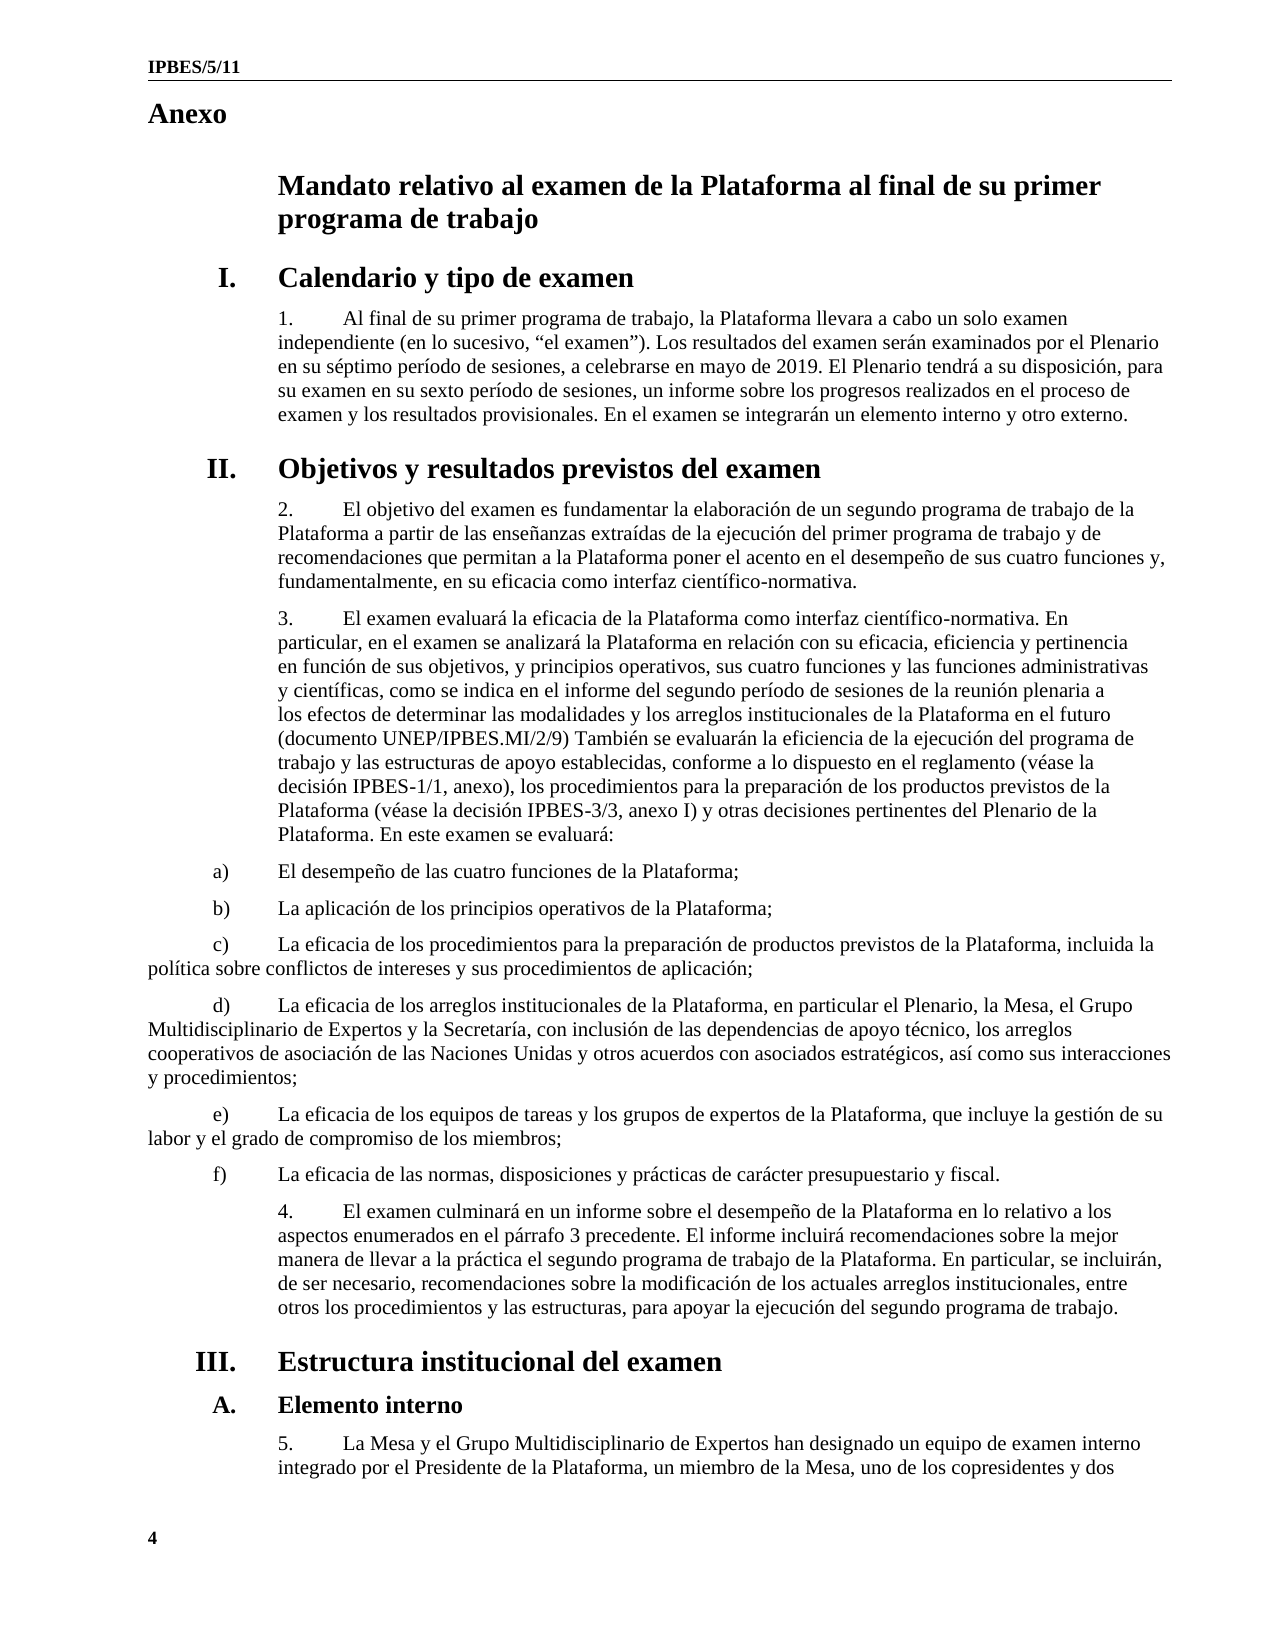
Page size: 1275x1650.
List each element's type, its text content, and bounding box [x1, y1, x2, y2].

list La eficacia de los equipos de tareas y los grupos de expertos de la Plataforma, que incluye la gestión de su labor y el grado de compromiso de los miembros; [148, 1101, 1172, 1149]
list El objetivo del examen es fundamentar la elaboración de un segundo programa de trabajo de la Plataforma a partir de las enseñanzas extraídas de la ejecución del primer programa de trabajo y de recomendaciones que permitan a la Plataforma poner el acento en el desempeño de sus cuatro funciones y, fundamentalmente, en su eficacia como interfaz científico-normativa. [278, 497, 1172, 593]
list Al final de su primer programa de trabajo, la Plataforma llevara a cabo un solo examen independiente (en lo sucesivo, “el examen”). Los resultados del examen serán examinados por el Plenario en su séptimo período de sesiones, a celebrarse en mayo de 2019. El Plenario tendrá a su disposición, para su examen en su sexto período de sesiones, un informe sobre los progresos realizados en el proceso de examen y los resultados provisionales. En el examen se integrarán un elemento interno y otro externo. [278, 306, 1172, 426]
list La eficacia de los procedimientos para la preparación de productos previstos de la Plataforma, incluida la política sobre conflictos de intereses y sus procedimientos de aplicación; [148, 932, 1172, 980]
list El desempeño de las cuatro funciones de la Plataforma; [148, 859, 1172, 883]
text II. Objetivos y resultados previstos del examen [148, 451, 1142, 484]
text Anexo [148, 97, 1172, 130]
list La eficacia de los arreglos institucionales de la Plataforma, en particular el Plenario, la Mesa, el Grupo Multidisciplinario de Expertos y la Secretaría, con inclusión de las dependencias de apoyo técnico, los arreglos cooperativos de asociación de las Naciones Unidas y otros acuerdos con asociados estratégicos, así como sus interacciones y procedimientos; [148, 993, 1172, 1089]
list La eficacia de las normas, disposiciones y prácticas de carácter presupuestario y fiscal. [148, 1162, 1172, 1186]
list El examen culminará en un informe sobre el desempeño de la Plataforma en lo relativo a los aspectos enumerados en el párrafo 3 precedente. El informe incluirá recomendaciones sobre la mejor manera de llevar a la práctica el segundo programa de trabajo de la Plataforma. En particular, se incluirán, de ser necesario, recomendaciones sobre la modificación de los actuales arreglos institucionales, entre otros los procedimientos y las estructuras, para apoyar la ejecución del segundo programa de trabajo. [278, 1199, 1172, 1319]
list La aplicación de los principios operativos de la Plataforma; [148, 896, 1172, 919]
text I. Calendario y tipo de examen [148, 260, 1142, 293]
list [278, 1431, 1172, 1479]
list El examen evaluará la eficacia de la Plataforma como interfaz científico-normativa. En particular, en el examen se analizará la Plataforma en relación con su eficacia, eficiencia y pertinencia en función de sus objetivos, y principios operativos, sus cuatro funciones y las funciones administrativas y científicas, como se indica en el informe del segundo período de sesiones de la reunión plenaria a los efectos de determinar las modalidades y los arreglos institucionales de la Plataforma en el futuro (documento UNEP/IPBES.MI/2/9) También se evaluarán la eficiencia de la ejecución del programa de trabajo y las estructuras de apoyo establecidas, conforme a lo dispuesto en el reglamento (véase la decisión IPBES-1/1, anexo), los procedimientos para la preparación de los productos previstos de la Plataforma (véase la decisión IPBES-3/3, anexo I) y otras decisiones pertinentes del Plenario de la Plataforma. En este examen se evaluará: [278, 606, 1172, 846]
text III. Estructura institucional del examen [148, 1344, 1142, 1377]
title Mandato relativo al examen de la Plataforma al final de su primer programa de trabajo [278, 168, 1172, 235]
text A. Elemento interno [148, 1390, 1142, 1419]
